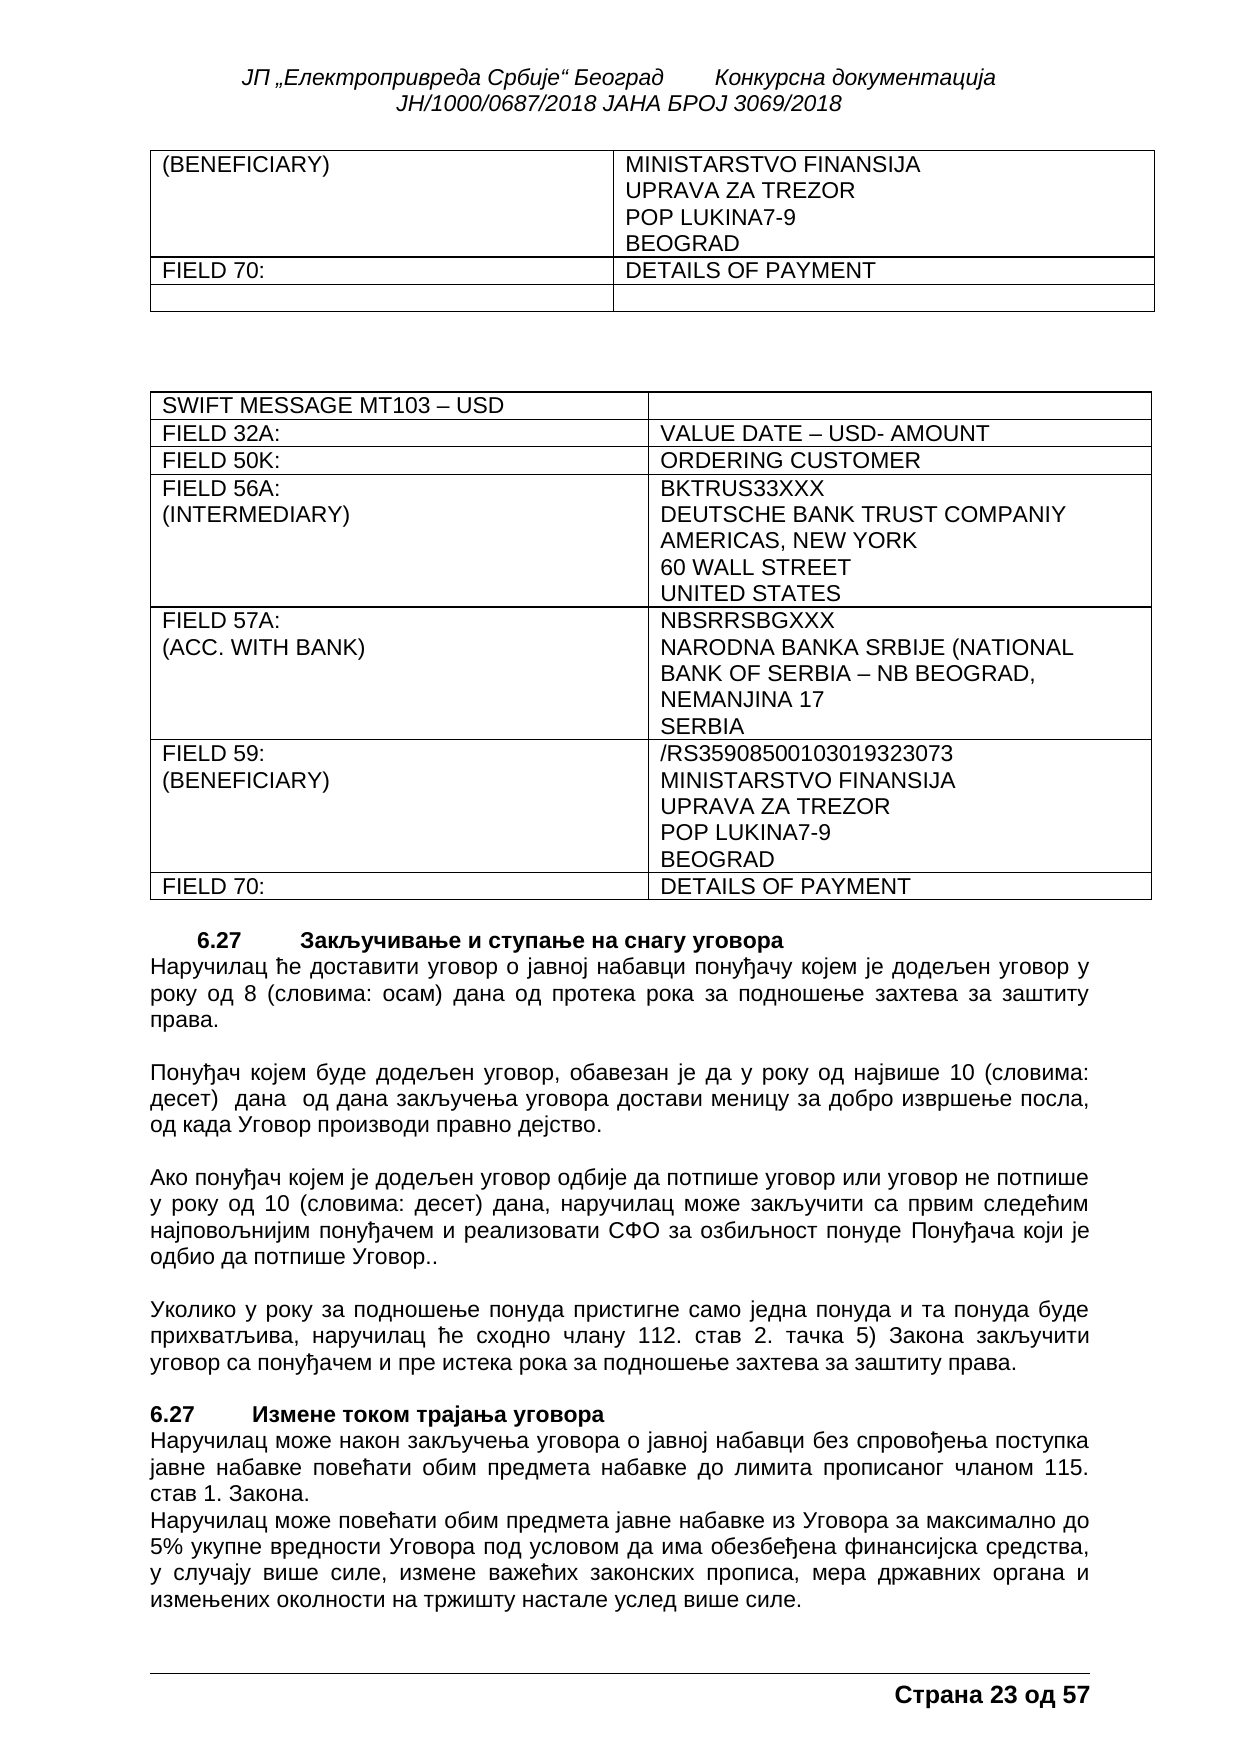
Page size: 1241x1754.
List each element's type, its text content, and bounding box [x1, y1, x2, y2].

text Наручилац може повећати обим предмета јавне набавке из Уговора за максимално до 5% укупне вредности Уговора под условом да има обезбеђена финансијска средства, у случају више силе, измене важећих законских прописа, мера државних органа и измењених околности на тржишту настале услед више силе. [150, 1507, 1090, 1612]
table_cell DETAILS OF PAYMENT [614, 258, 1154, 284]
table_header [649, 393, 1151, 419]
text 6.27 Измене током трајања уговора [150, 1401, 1090, 1427]
table_cell DETAILS OF PAYMENT [649, 873, 1151, 899]
table_cell BKTRUS33XXX DEUTSCHE BANK TRUST COMPANIY AMERICAS, NEW YORK 60 WALL STREET UNITED STATES [649, 475, 1151, 606]
table_cell [151, 285, 613, 311]
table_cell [151, 151, 613, 256]
table_cell FIELD 70: [151, 258, 613, 284]
text Понуђач којем буде додељен уговор, обавезан је да у року од највише 10 (словима: десет) дана од дана закључења уговора достави меницу за добро извршење посла, од када Уговор производи правно дејство. [150, 1058, 1090, 1138]
table_cell VALUE DATE – USD- AMOUNT [649, 420, 1151, 446]
table_cell FIELD 70: [151, 873, 648, 899]
table_cell NBSRRSBGXXX NARODNA BANKA SRBIJE (NATIONAL BANK OF SERBIA – NB BEOGRAD, NEMANJINA 17 SERBIA [649, 608, 1151, 739]
table_cell /RS35908500103019323073 MINISTARSTVO FINANSIJA UPRAVA ZA TREZOR POP LUKINA7-9 BEOGRAD [649, 740, 1151, 872]
table_cell FIELD 50K: [151, 447, 648, 473]
text Наручилац ће доставити уговор о јавној набавци понуђачу којем је додељен уговор у року од 8 (словима: осам) дана од протека рока за подношење захтева за заштиту права. [150, 953, 1090, 1032]
text Ако понуђач којем је додељен уговор одбије да потпише уговор или уговор не потпише у року од 10 (словима: десет) дана, наручилац може закључити са првим следећим најповољнијим понуђачем и реализовати СФО за озбиљност понуде Понуђача који је одбио да потпише Уговор.. [150, 1164, 1090, 1269]
text Наручилац може након закључења уговора о јавној набавци без спровођења поступка јавне набавке повећати обим предмета набавке до лимита прописаног чланом 115. став 1. Закона. [150, 1427, 1090, 1507]
table_header SWIFT MESSAGE MT103 – USD [151, 393, 648, 419]
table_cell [614, 151, 1154, 256]
table_cell [614, 285, 1154, 311]
table_cell FIELD 32A: [151, 420, 648, 446]
table_cell FIELD 57A: (ACC. WITH BANK) [151, 608, 648, 739]
table_cell FIELD 59: (BENEFICIARY) [151, 740, 648, 872]
list Закључивање и ступање на снагу уговора [197, 927, 1090, 953]
text Уколико у року за подношење понуда пристигне само једна понуда и та понуда буде прихватљива, наручилац ће сходно члану 112. став 2. тачка 5) Зaкона закључити уговор са понуђачем и пре истека рока за подношење захтева за заштиту права. [150, 1296, 1090, 1375]
table_cell ORDERING CUSTOMER [649, 447, 1151, 473]
table_cell FIELD 56A: (INTERMEDIARY) [151, 475, 648, 606]
